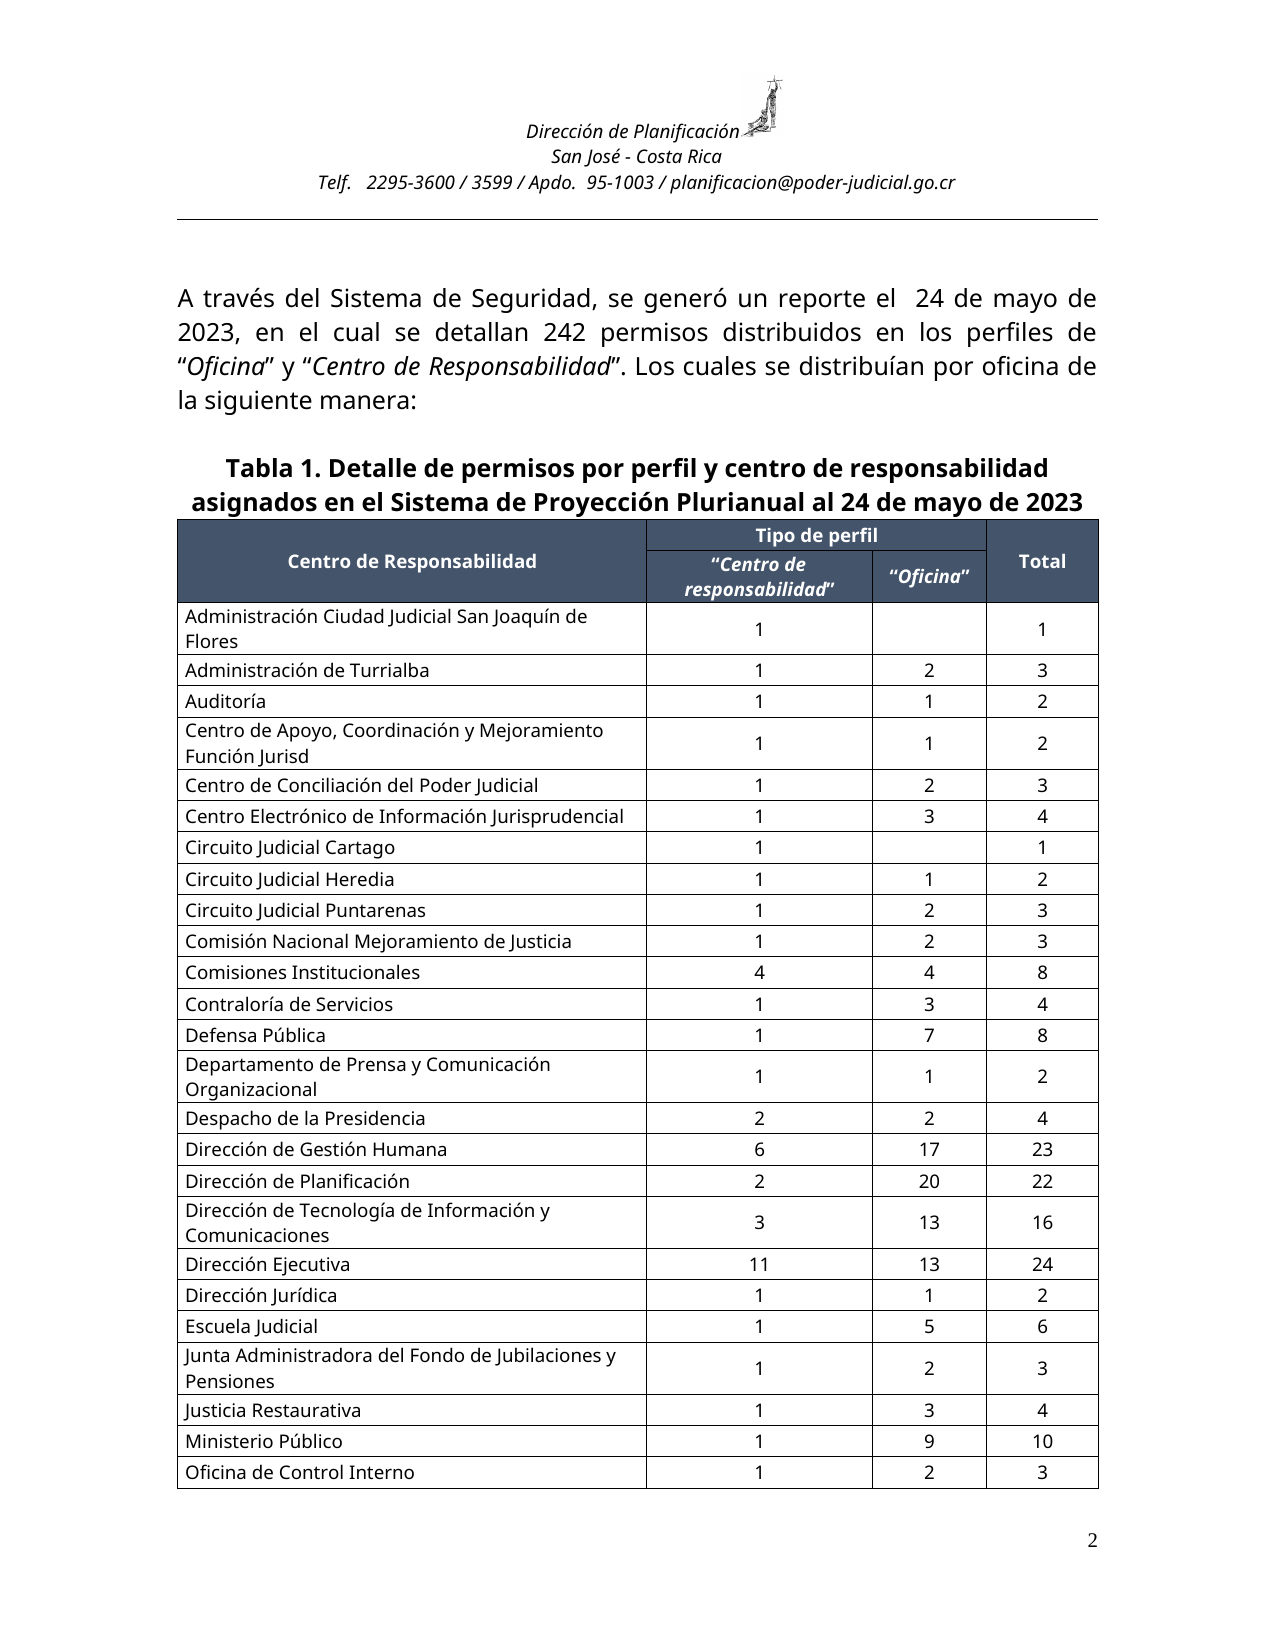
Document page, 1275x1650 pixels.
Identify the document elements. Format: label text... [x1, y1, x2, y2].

table_cell 1 [873, 1280, 986, 1310]
table_cell 2 [647, 1166, 872, 1196]
table_header Total [987, 520, 1098, 602]
table_cell Dirección de Planificación [178, 1166, 646, 1196]
table_cell 1 [873, 718, 986, 769]
table_cell [873, 832, 986, 862]
table_header Centro de Responsabilidad [178, 520, 646, 602]
table_cell 4 [987, 1103, 1098, 1133]
table_cell 1 [873, 1051, 986, 1102]
table_cell 2 [987, 1280, 1098, 1310]
table_cell 20 [873, 1166, 986, 1196]
table_cell 1 [647, 1457, 872, 1487]
table_cell 1 [647, 895, 872, 925]
table_cell Escuela Judicial [178, 1311, 646, 1342]
table_cell Oficina de Control Interno [178, 1457, 646, 1487]
table_cell Administración Ciudad Judicial San Joaquín de Flores [178, 603, 646, 654]
table_cell 3 [873, 801, 986, 831]
table_cell Comisión Nacional Mejoramiento de Justicia [178, 926, 646, 956]
table_cell 2 [987, 686, 1098, 717]
table_cell 1 [647, 686, 872, 717]
table_cell 2 [873, 655, 986, 685]
table_cell 1 [647, 926, 872, 956]
table_cell 3 [987, 1457, 1098, 1487]
table_cell “Oficina” [873, 551, 986, 602]
table_cell [873, 603, 986, 654]
table_cell 2 [873, 926, 986, 956]
table_cell 1 [873, 686, 986, 717]
table_cell 8 [987, 1020, 1098, 1050]
table_cell 2 [873, 895, 986, 925]
table_cell 2 [987, 864, 1098, 894]
table_cell 24 [987, 1249, 1098, 1279]
table_cell 5 [873, 1311, 986, 1342]
table_cell 2 [647, 1103, 872, 1133]
table_cell 1 [647, 801, 872, 831]
table_cell 1 [647, 770, 872, 800]
table_cell Despacho de la Presidencia [178, 1103, 646, 1133]
picture [739, 73, 784, 138]
table_cell 3 [987, 770, 1098, 800]
table_cell 3 [873, 1395, 986, 1425]
table_cell Administración de Turrialba [178, 655, 646, 685]
table_cell Dirección Ejecutiva [178, 1249, 646, 1279]
table_cell Dirección Jurídica [178, 1280, 646, 1310]
table_cell Auditoría [178, 686, 646, 717]
table_cell Circuito Judicial Puntarenas [178, 895, 646, 925]
table_cell 4 [987, 1395, 1098, 1425]
table_cell 13 [873, 1249, 986, 1279]
table_cell 1 [647, 1020, 872, 1050]
table_cell 23 [987, 1134, 1098, 1164]
table_cell Junta Administradora del Fondo de Jubilaciones y Pensiones [178, 1343, 646, 1394]
table_cell 17 [873, 1134, 986, 1164]
table_cell 2 [987, 718, 1098, 769]
table_cell 6 [987, 1311, 1098, 1342]
table_cell 1 [647, 1051, 872, 1102]
table_cell 1 [647, 1426, 872, 1456]
table_cell 4 [987, 801, 1098, 831]
table_cell 1 [647, 1280, 872, 1310]
table_cell 2 [873, 1103, 986, 1133]
table_cell 3 [987, 926, 1098, 956]
table_cell 2 [987, 1051, 1098, 1102]
table_cell 1 [647, 989, 872, 1019]
table_cell 1 [987, 832, 1098, 862]
table_cell 3 [647, 1197, 872, 1248]
table_cell Centro de Apoyo, Coordinación y Mejoramiento Función Jurisd [178, 718, 646, 769]
table_cell 1 [987, 603, 1098, 654]
table_cell 16 [987, 1197, 1098, 1248]
table_cell 1 [647, 718, 872, 769]
table_cell 8 [987, 957, 1098, 987]
table_cell 3 [987, 655, 1098, 685]
table_header Tipo de perfil [647, 520, 986, 550]
table_cell 1 [647, 1343, 872, 1394]
table_cell 9 [873, 1426, 986, 1456]
table_cell 13 [873, 1197, 986, 1248]
table_cell 1 [873, 864, 986, 894]
table_cell Dirección de Gestión Humana [178, 1134, 646, 1164]
table_cell 7 [873, 1020, 986, 1050]
table_cell Centro Electrónico de Información Jurisprudencial [178, 801, 646, 831]
table_cell “Centro de responsabilidad” [647, 551, 872, 602]
table_cell 1 [647, 864, 872, 894]
table_cell 1 [647, 603, 872, 654]
table_cell 4 [987, 989, 1098, 1019]
table_cell Justicia Restaurativa [178, 1395, 646, 1425]
table_cell Dirección de Tecnología de Información y Comunicaciones [178, 1197, 646, 1248]
table_cell 3 [873, 989, 986, 1019]
table_cell 1 [647, 832, 872, 862]
table_cell 4 [873, 957, 986, 987]
table_cell Centro de Conciliación del Poder Judicial [178, 770, 646, 800]
table_cell Defensa Pública [178, 1020, 646, 1050]
table_cell 6 [647, 1134, 872, 1164]
table_cell Departamento de Prensa y Comunicación Organizacional [178, 1051, 646, 1102]
table_cell 1 [647, 1395, 872, 1425]
table_cell 1 [647, 1311, 872, 1342]
table_cell Ministerio Público [178, 1426, 646, 1456]
table_cell 3 [987, 1343, 1098, 1394]
table_cell 1 [647, 655, 872, 685]
table_cell 4 [647, 957, 872, 987]
table_cell Comisiones Institucionales [178, 957, 646, 987]
table_cell 2 [873, 1343, 986, 1394]
table_cell 22 [987, 1166, 1098, 1196]
table_cell Circuito Judicial Cartago [178, 832, 646, 862]
table_cell 3 [987, 895, 1098, 925]
table_cell 11 [647, 1249, 872, 1279]
table_cell 2 [873, 770, 986, 800]
text A través del Sistema de Seguridad, se generó un reporte el 24 de mayo de 2023, en el cual se detallan 242 permisos distribuidos en los perfiles de “Oficina” y “Centro de Responsabilidad”. Los cuales se distribuían por oficina de la siguiente manera: [177, 280, 1098, 417]
table_cell 10 [987, 1426, 1098, 1456]
table_cell Circuito Judicial Heredia [178, 864, 646, 894]
text Tabla 1. Detalle de permisos por perfil y centro de responsabilidad asignados en el Sistema de Proyección Plurianual al 24 de mayo de 2023 [177, 451, 1098, 519]
table_cell 2 [873, 1457, 986, 1487]
table_cell Contraloría de Servicios [178, 989, 646, 1019]
